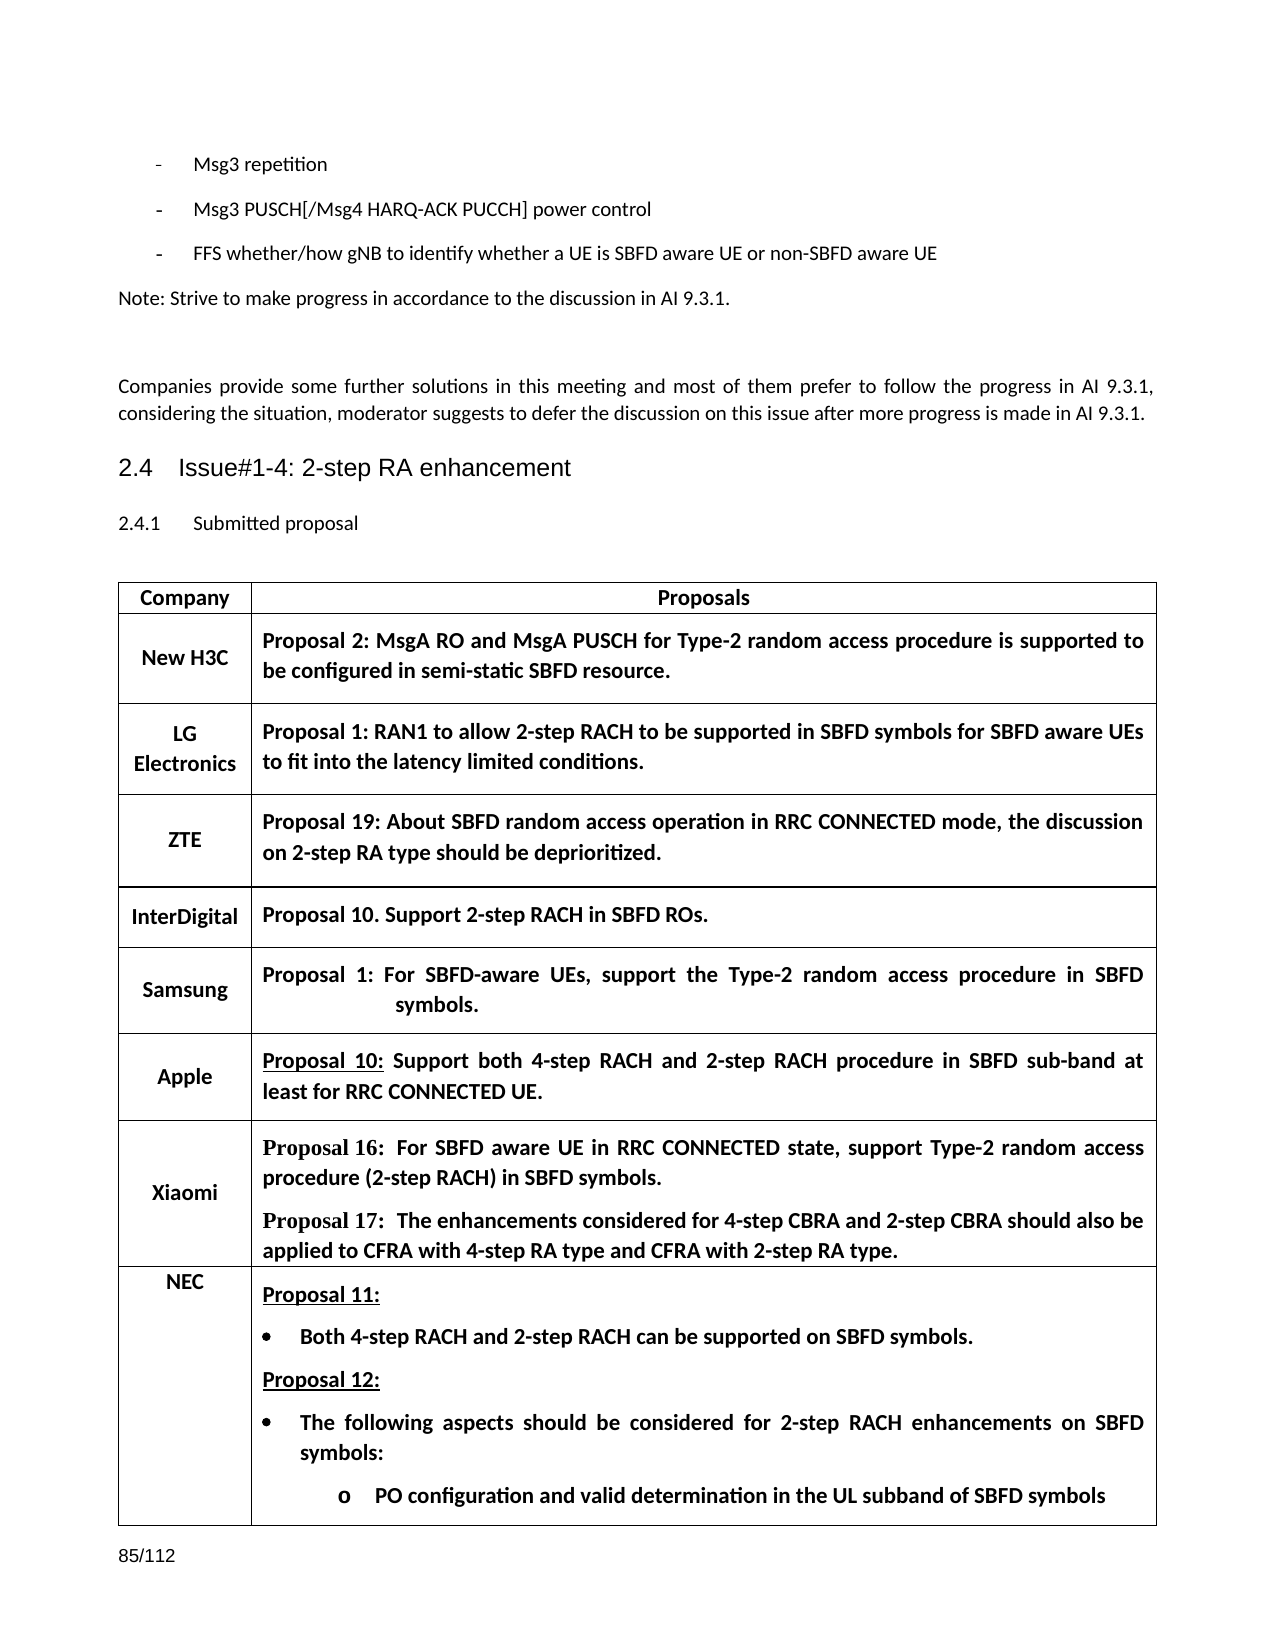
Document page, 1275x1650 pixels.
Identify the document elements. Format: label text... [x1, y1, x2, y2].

list Msg3 repetition [156, 148, 1157, 178]
table_cell Proposal 1: For SBFD-aware UEs, support the Type-2 random access procedure in SBFD symbols. [252, 948, 1156, 1033]
table_cell LG Electronics [119, 704, 251, 794]
text Companies provide some further solutions in this meeting and most of them prefer to follow the progress in AI 9.3.1, considering the situation, moderator suggests to defer the discussion on this issue after more progress is made in AI 9.3.1. [118, 373, 1157, 426]
table_cell Proposal 10. Support 2-step RACH in SBFD ROs. [252, 888, 1156, 947]
table_cell Apple [119, 1034, 251, 1119]
table_cell Proposal 2: MsgA RO and MsgA PUSCH for Type-2 random access procedure is supported to be configured in semi-static SBFD resource. [252, 614, 1156, 703]
table_cell NEC [119, 1267, 251, 1524]
table_cell For SBFD aware UE in RRC CONNECTED state, support Type-2 random access procedure (2-step RACH) in SBFD symbols. The enhancements considered for 4-step CBRA and 2-step CBRA should also be applied to CFRA with 4-step RA type and CFRA with 2-step RA type. [252, 1121, 1156, 1266]
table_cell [252, 1267, 1156, 1524]
table_cell Proposal 10: Support both 4-step RACH and 2-step RACH procedure in SBFD sub-band at least for RRC CONNECTED UE. [252, 1034, 1156, 1119]
table_cell New H3C [119, 614, 251, 703]
list FFS whether/how gNB to identify whether a UE is SBFD aware UE or non-SBFD aware UE [156, 241, 1157, 266]
table_header Proposals [252, 583, 1156, 613]
list Submitted proposal [118, 511, 1157, 536]
list Msg3 PUSCH[/Msg4 HARQ-ACK PUCCH] power control [156, 197, 1157, 222]
table_cell InterDigital [119, 888, 251, 947]
table_cell Proposal 1: RAN1 to allow 2-step RACH to be supported in SBFD symbols for SBFD aware UEs to fit into the latency limited conditions. [252, 704, 1156, 794]
table_cell Samsung [119, 948, 251, 1033]
table_cell ZTE [119, 795, 251, 886]
text Note: Strive to make progress in accordance to the discussion in AI 9.3.1. [118, 285, 1157, 310]
table_header Company [119, 583, 251, 613]
subtitle Issue#1-4: 2-step RA enhancement [118, 453, 1157, 481]
table_cell Proposal 19: About SBFD random access operation in RRC CONNECTED mode, the discussion on 2-step RA type should be deprioritized. [252, 795, 1156, 886]
table_cell Xiaomi [119, 1121, 251, 1266]
